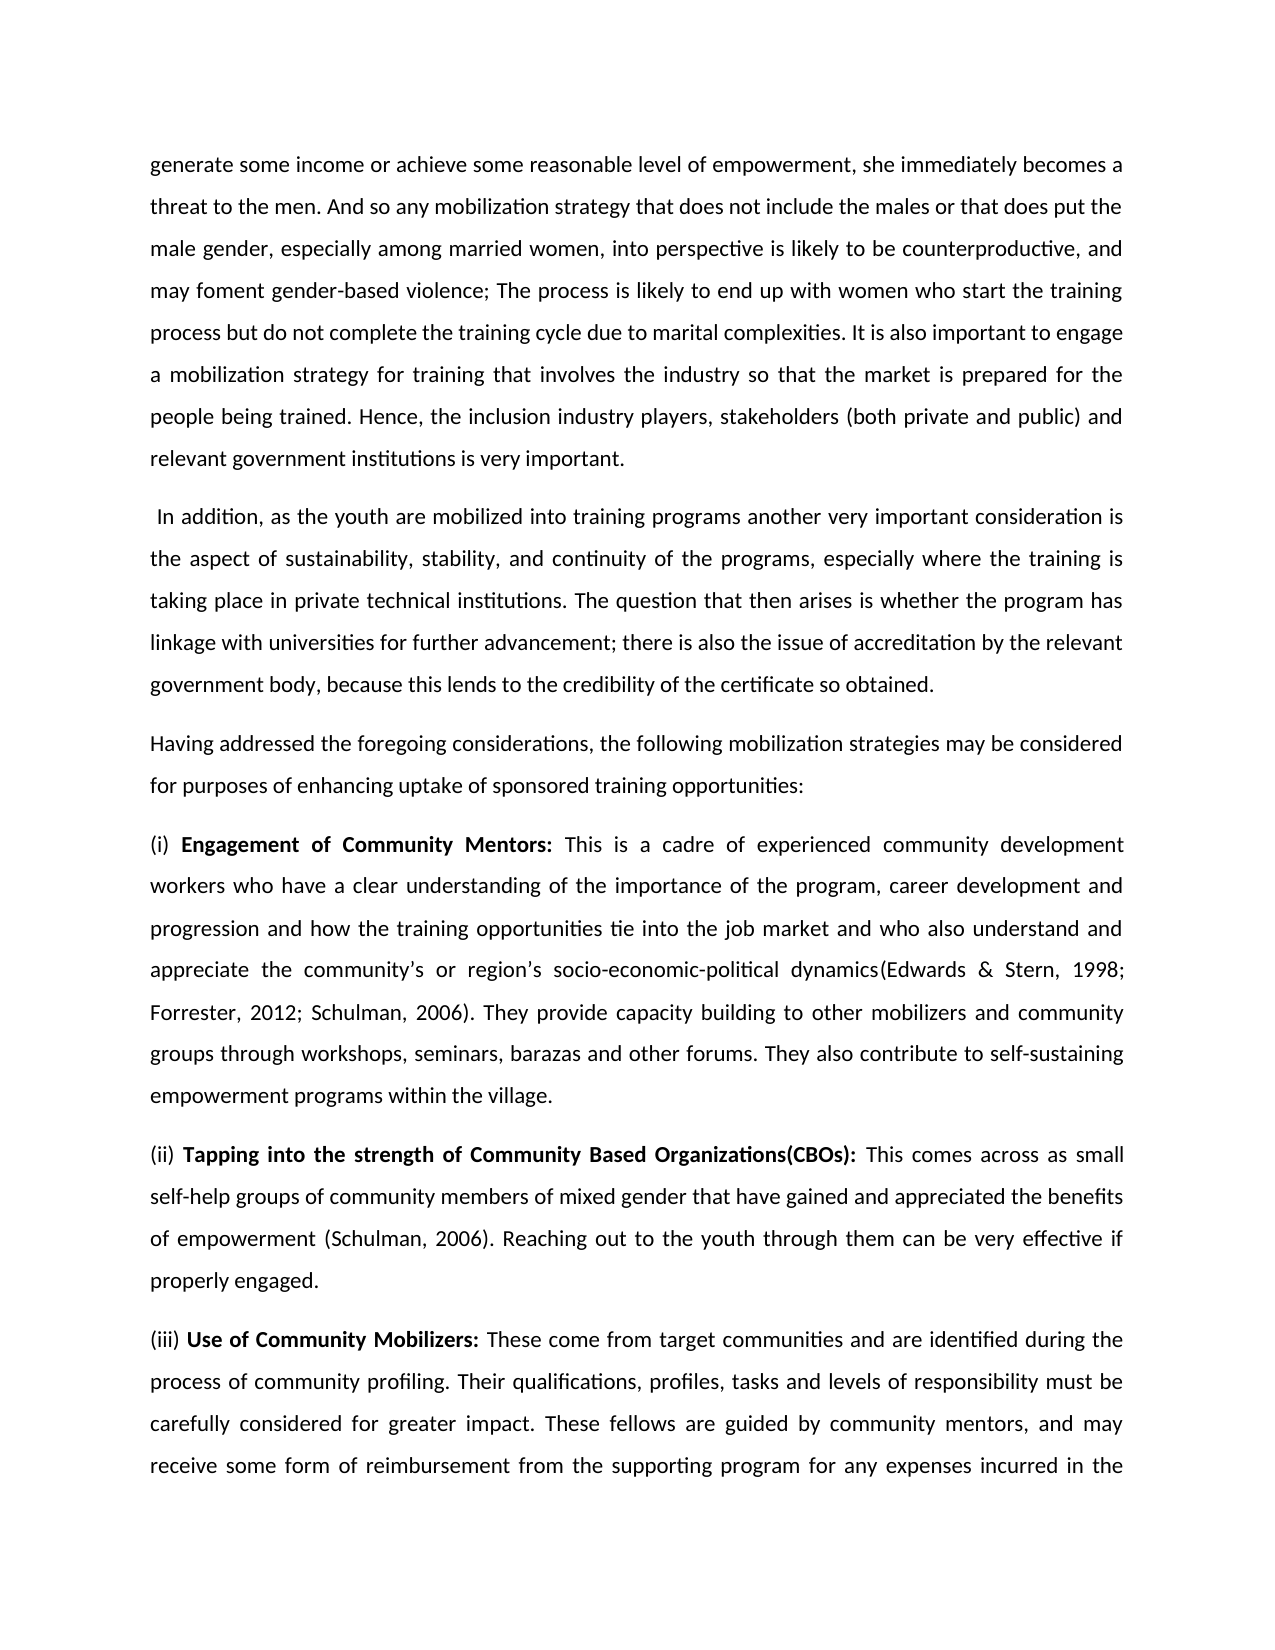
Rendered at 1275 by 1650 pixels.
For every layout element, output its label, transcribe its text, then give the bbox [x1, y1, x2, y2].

text Having addressed the foregoing considerations, the following mobilization strategies may be considered for purposes of enhancing uptake of sponsored training opportunities: [150, 729, 1125, 799]
text In addition, as the youth are mobilized into training programs another very important consideration is the aspect of sustainability, stability, and continuity of the programs, especially where the training is taking place in private technical institutions. The question that then arises is whether the program has linkage with universities for further advancement; there is also the issue of accreditation by the relevant government body, because this lends to the credibility of the certificate so obtained. [150, 502, 1125, 698]
text (ii) Tapping into the strength of Community Based Organizations(CBOs): This comes across as small self-help groups of community members of mixed gender that have gained and appreciated the benefits of empowerment (Schulman, 2006). Reaching out to the youth through them can be very effective if properly engaged. [150, 1140, 1125, 1294]
text (i) Engagement of Community Mentors: This is a cadre of experienced community development workers who have a clear understanding of the importance of the program, career development and progression and how the training opportunities tie into the job market and who also understand and appreciate the community’s or region’s socio-economic-political dynamics(Edwards & Stern, 1998; Forrester, 2012; Schulman, 2006). They provide capacity building to other mobilizers and community groups through workshops, seminars, barazas and other forums. They also contribute to self-sustaining empowerment programs within the village. [150, 830, 1125, 1109]
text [150, 1325, 1125, 1479]
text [150, 150, 1125, 472]
